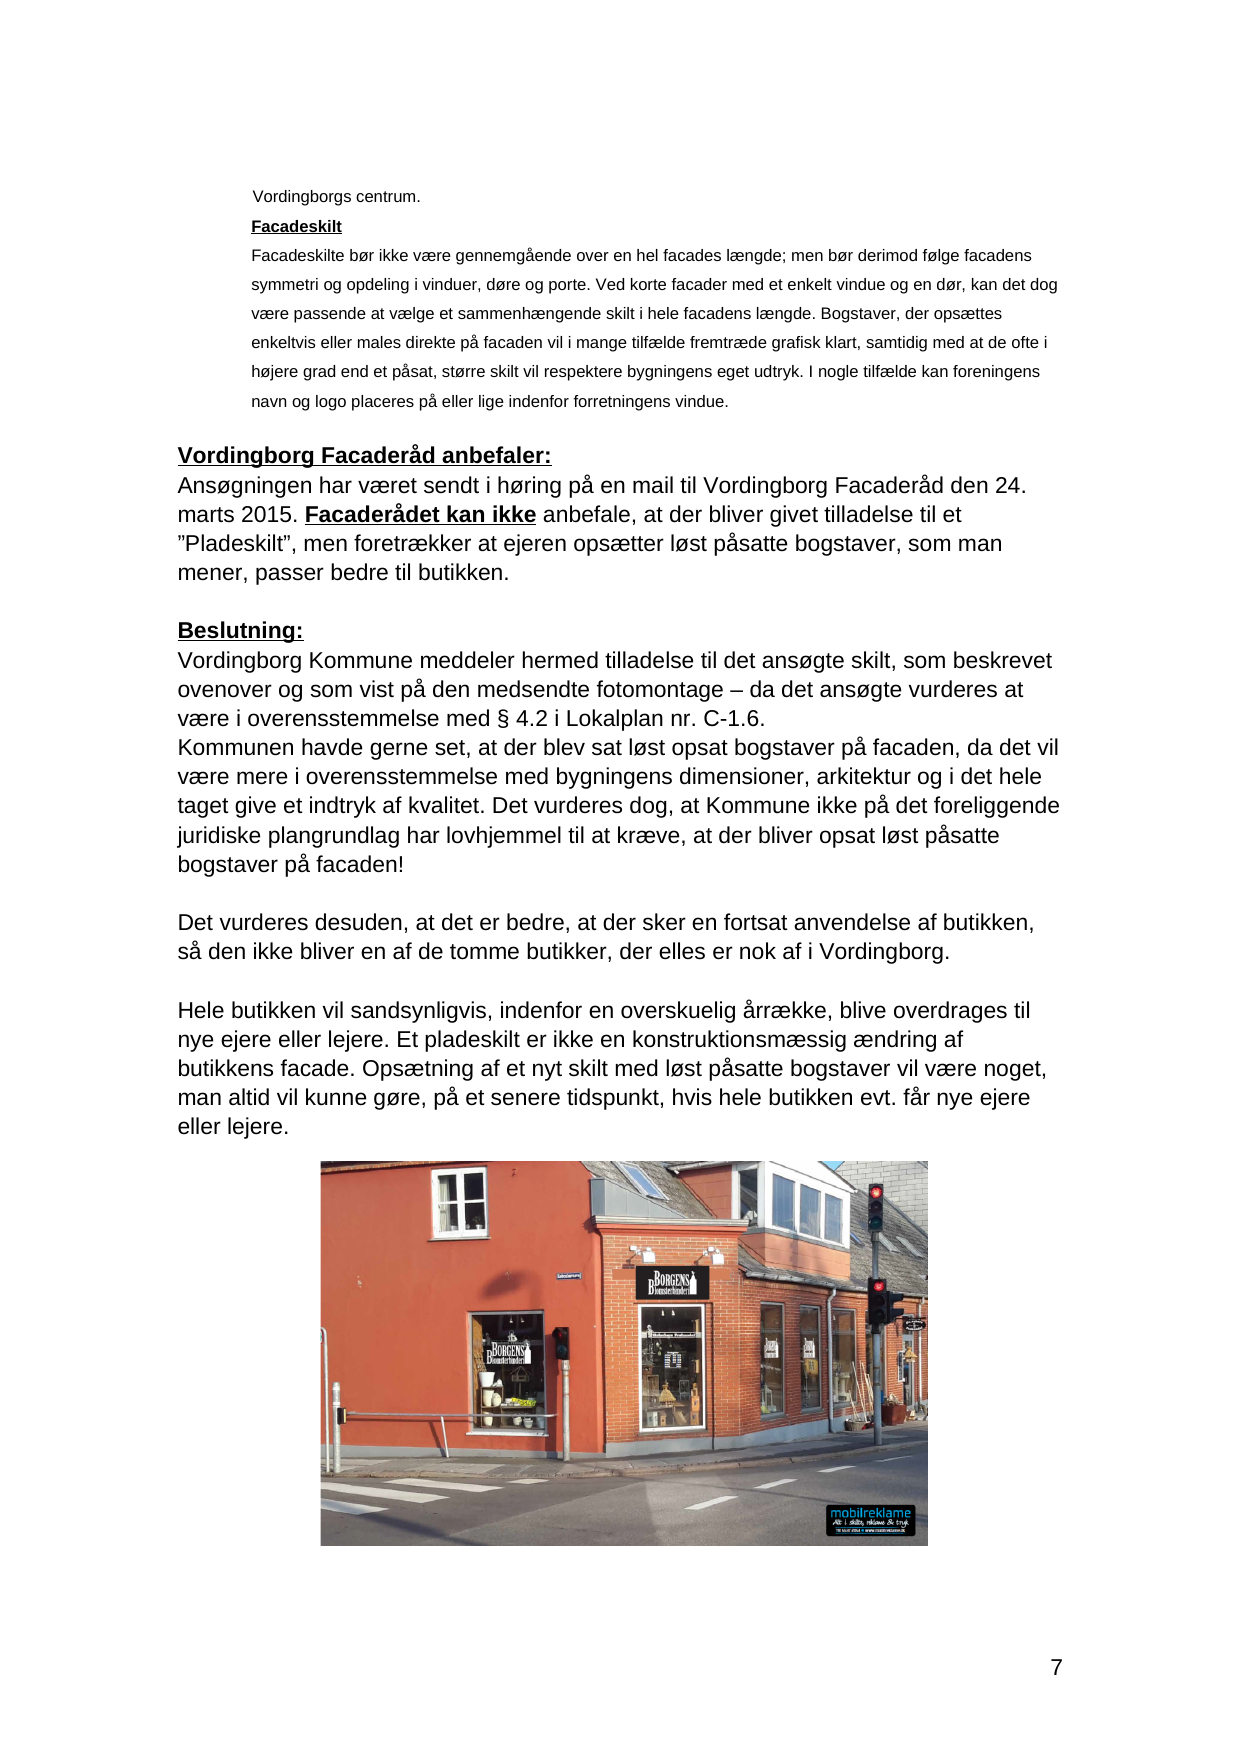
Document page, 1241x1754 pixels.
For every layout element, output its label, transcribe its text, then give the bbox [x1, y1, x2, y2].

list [215, 177, 1063, 206]
text Det vurderes desuden, at det er bedre, at der sker en fortsat anvendelse af butikken, så den ikke bliver en af de tomme butikker, der elles er nok af i Vordingborg. [177, 906, 1063, 965]
picture [320, 1161, 928, 1546]
text Ansøgningen har været sendt i høring på en mail til Vordingborg Facaderåd den 24. marts 2015. Facaderådet kan ikke anbefale, at der bliver givet tilladelse til et ”Pladeskilt”, men foretrækker at ejeren opsætter løst påsatte bogstaver, som man mener, passer bedre til butikken. [177, 469, 1063, 586]
text Vordingborg Facaderåd anbefaler: [177, 440, 1063, 469]
text Kommunen havde gerne set, at der blev sat løst opsat bogstaver på facaden, da det vil være mere i overensstemmelse med bygningens dimensioner, arkitektur og i det hele taget give et indtryk af kvalitet. Det vurderes dog, at Kommune ikke på det foreliggende juridiske plangrundlag har lovhjemmel til at kræve, at der bliver opsat løst påsatte bogstaver på facaden! [177, 731, 1063, 877]
text Facadeskilt [251, 206, 1063, 236]
text Beslutning: [177, 615, 1063, 644]
text Vordingborg Kommune meddeler hermed tilladelse til det ansøgte skilt, som beskrevet ovenover og som vist på den medsendte fotomontage – da det ansøgte vurderes at være i overensstemmelse med § 4.2 i Lokalplan nr. C-1.6. [177, 644, 1063, 731]
text Facadeskilte bør ikke være gennemgående over en hel facades længde; men bør derimod følge facadens symmetri og opdeling i vinduer, døre og porte. Ved korte facader med et enkelt vindue og en dør, kan det dog være passende at vælge et sammenhængende skilt i hele facadens længde. Bogstaver, der opsættes enkeltvis eller males direkte på facaden vil i mange tilfælde fremtræde grafisk klart, samtidig med at de ofte i højere grad end et påsat, større skilt vil respektere bygningens eget udtryk. I nogle tilfælde kan foreningens navn og logo placeres på eller lige indenfor forretningens vindue. [251, 236, 1063, 411]
text Hele butikken vil sandsynligvis, indenfor en overskuelig årrække, blive overdrages til nye ejere eller lejere. Et pladeskilt er ikke en konstruktionsmæssig ændring af butikkens facade. Opsætning af et nyt skilt med løst påsatte bogstaver vil være noget, man altid vil kunne gøre, på et senere tidspunkt, hvis hele butikken evt. får nye ejere eller lejere. [177, 994, 1063, 1140]
